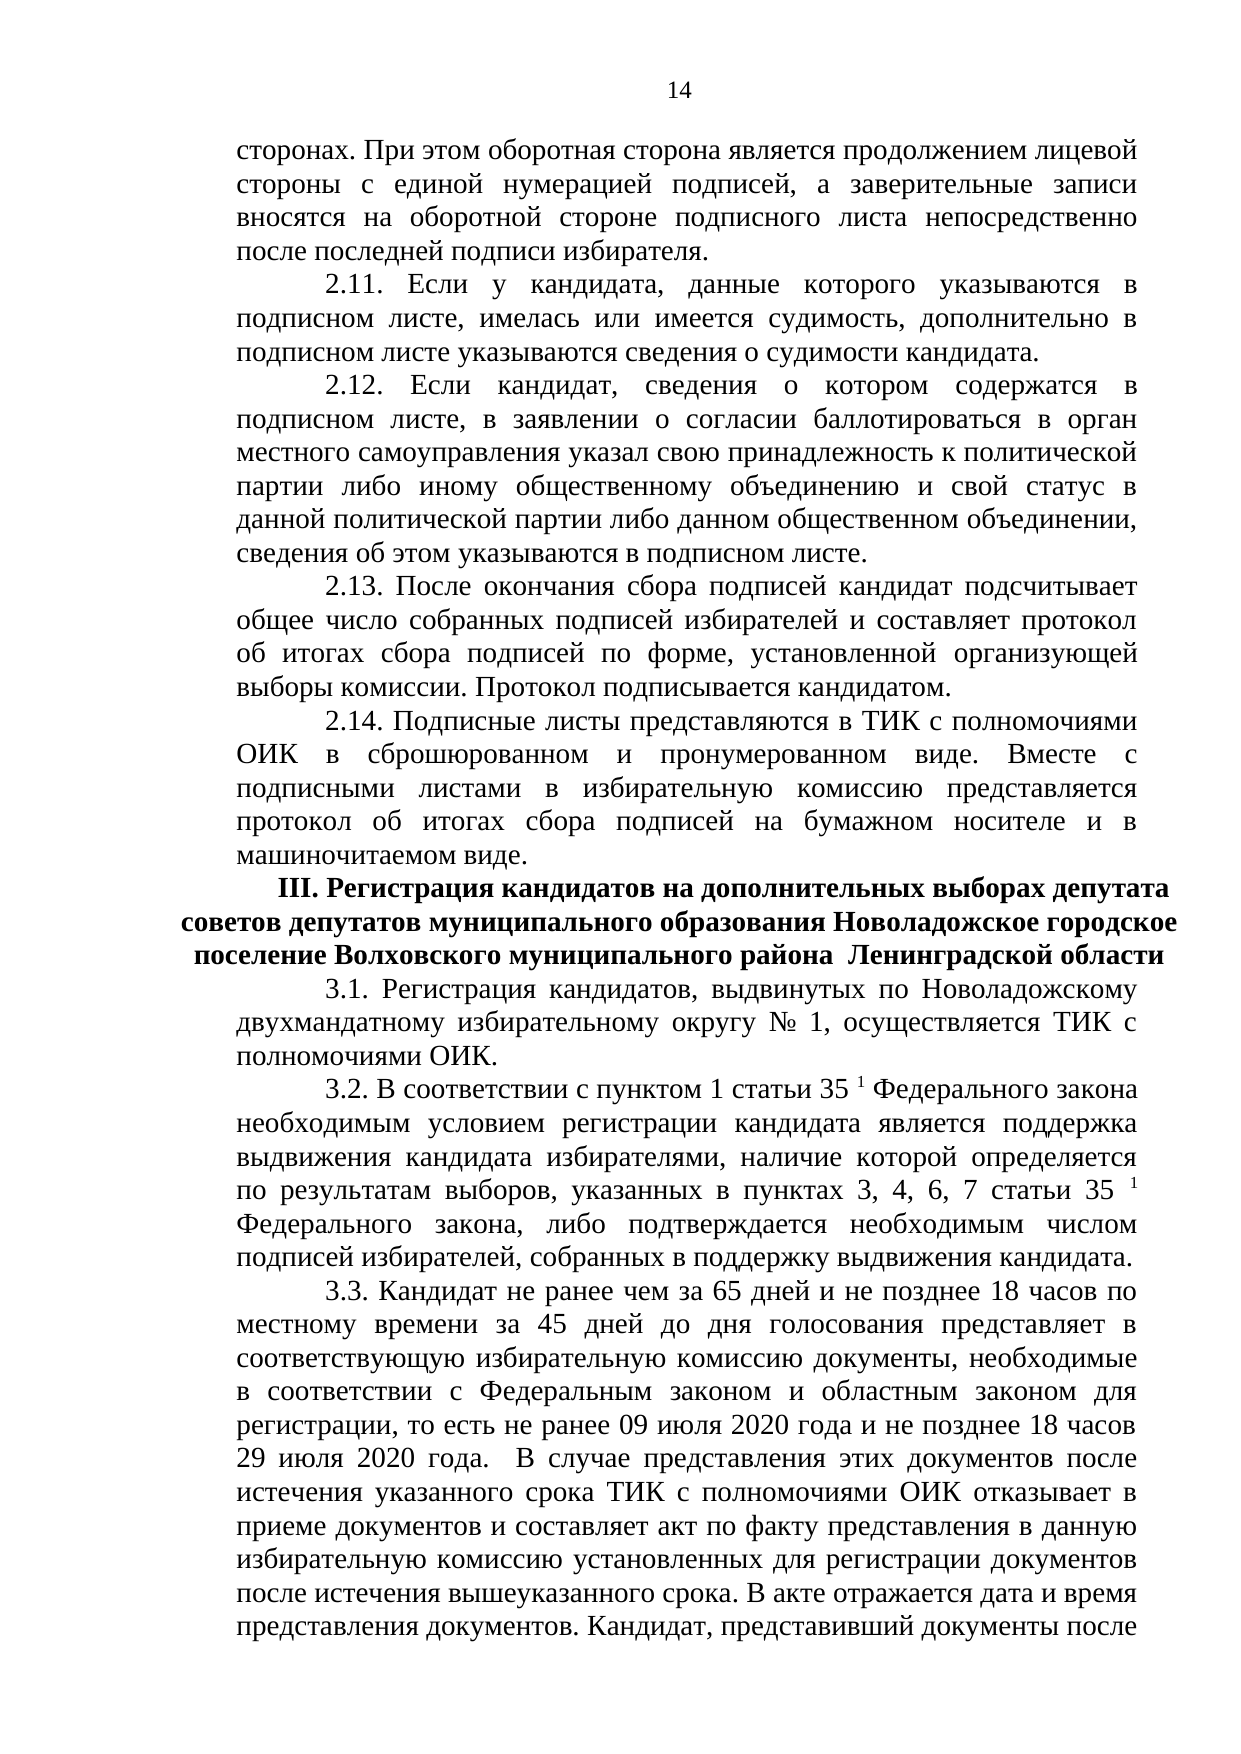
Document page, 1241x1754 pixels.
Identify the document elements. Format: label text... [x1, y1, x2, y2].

text 3.2. В соответствии с пунктом 1 статьи 35 1 Федерального закона необходимым условием регистрации кандидата является поддержка выдвижения кандидата избирателями, наличие которой определяется по результатам выборов, указанных в пунктах 3, 4, 6, 7 статьи 35 1 Федерального закона, либо подтверждается необходимым числом подписей избирателей, собранных в поддержку выдвижения кандидата. [236, 1072, 1138, 1273]
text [236, 132, 1138, 267]
text 2.11. Если у кандидата, данные которого указываются в подписном листе, имелась или имеется судимость, дополнительно в подписном листе указываются сведения о судимости кандидата. [236, 267, 1138, 367]
text 3.1. Регистрация кандидатов, выдвинутых по Новоладожскому двухмандатному избирательному округу № 1, осуществляется ТИК с полномочиями ОИК. [236, 971, 1138, 1072]
text 2.12. Если кандидат, сведения о котором содержатся в подписном листе, в заявлении о согласии баллотироваться в орган местного самоуправления указал свою принадлежность к политической партии либо иному общественному объединению и свой статус в данной политической партии либо данном общественном объединении, сведения об этом указываются в подписном листе. [236, 367, 1138, 568]
text III. Регистрация кандидатов на дополнительных выборах депутата советов депутатов муниципального образования Новоладожское городское поселение Волховского муниципального района Ленинградской области [177, 870, 1181, 971]
text 2.13. После окончания сбора подписей кандидат подсчитывает общее число собранных подписей избирателей и составляет протокол об итогах сбора подписей по форме, установленной организующей выборы комиссии. Протокол подписывается кандидатом. [236, 568, 1138, 703]
text 2.14. Подписные листы представляются в ТИК с полномочиями ОИК в сброшюрованном и пронумерованном виде. Вместе с подписными листами в избирательную комиссию представляется протокол об итогах сбора подписей на бумажном носителе и в машиночитаемом виде. [236, 703, 1138, 870]
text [236, 1273, 1138, 1642]
